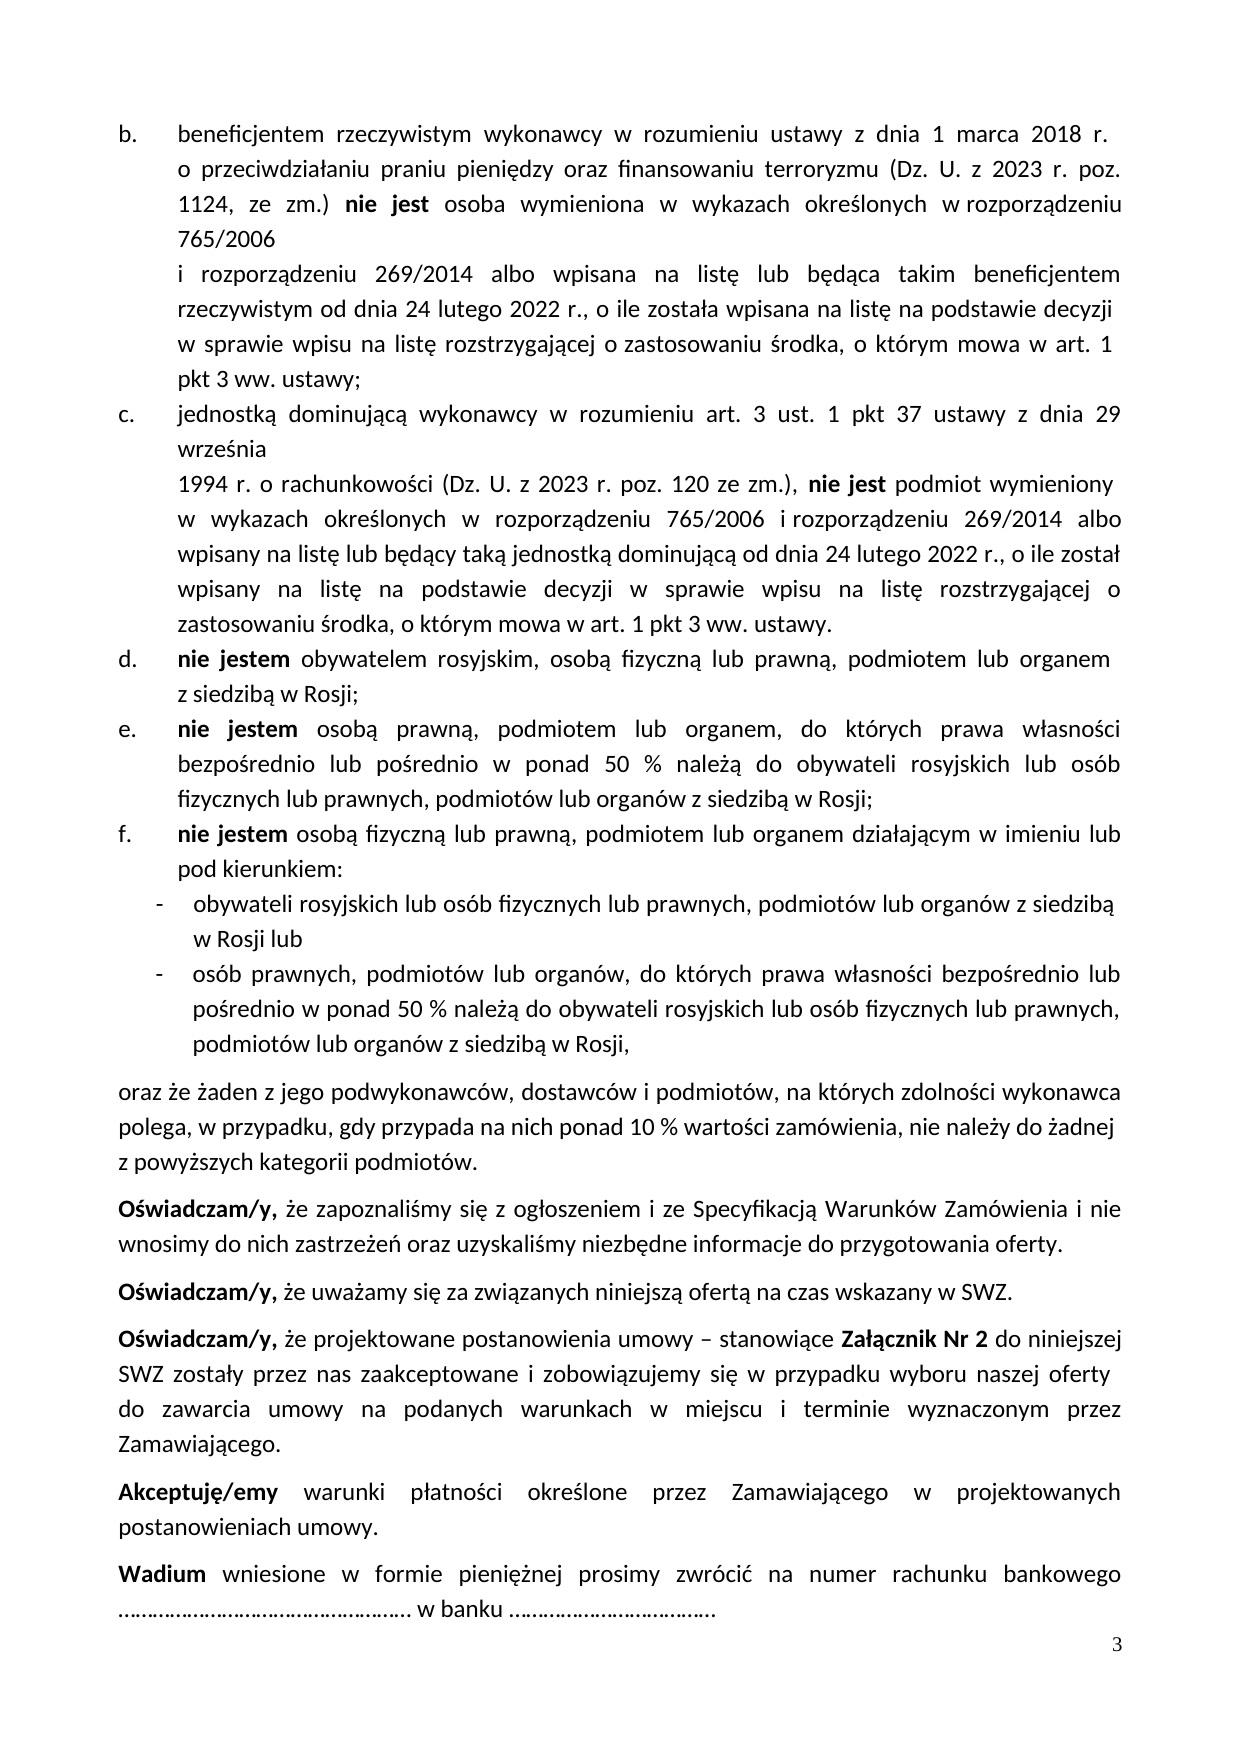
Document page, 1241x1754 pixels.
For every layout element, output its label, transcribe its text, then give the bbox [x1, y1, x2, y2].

list osób prawnych, podmiotów lub organów, do których prawa własności bezpośrednio lub pośrednio w ponad 50 % należą do obywateli rosyjskich lub osób fizycznych lub prawnych, podmiotów lub organów z siedzibą w Rosji, [155, 958, 1122, 1059]
text Oświadczam/y, że zapoznaliśmy się z ogłoszeniem i ze Specyfikacją Warunków Zamówienia i nie wnosimy do nich zastrzeżeń oraz uzyskaliśmy niezbędne informacje do przygotowania oferty. [118, 1193, 1122, 1259]
list jednostką dominującą wykonawcy w rozumieniu art. 3 ust. 1 pkt 37 ustawy z dnia 29 września 1994 r. o rachunkowości (Dz. U. z 2023 r. poz. 120 ze zm.), nie jest podmiot wymieniony w wykazach określonych w rozporządzeniu 765/2006 i rozporządzeniu 269/2014 albo wpisany na listę lub będący taką jednostką dominującą od dnia 24 lutego 2022 r., o ile został wpisany na listę na podstawie decyzji w sprawie wpisu na listę rozstrzygającej o zastosowaniu środka, o którym mowa w art. 1 pkt 3 ww. ustawy. [118, 398, 1122, 639]
text Wadium wniesione w formie pieniężnej prosimy zwrócić na numer rachunku bankowego …………………………………………… w banku ……………………………… [118, 1558, 1122, 1624]
text Akceptuję/emy warunki płatności określone przez Zamawiającego w projektowanych postanowieniach umowy. [118, 1476, 1122, 1541]
list nie jestem osobą fizyczną lub prawną, podmiotem lub organem działającym w imieniu lub pod kierunkiem: [118, 818, 1122, 884]
list obywateli rosyjskich lub osób fizycznych lub prawnych, podmiotów lub organów z siedzibą w Rosji lub [156, 888, 1122, 954]
list nie jestem osobą prawną, podmiotem lub organem, do których prawa własności bezpośrednio lub pośrednio w ponad 50 % należą do obywateli rosyjskich lub osób fizycznych lub prawnych, podmiotów lub organów z siedzibą w Rosji; [118, 713, 1122, 814]
list beneficjentem rzeczywistym wykonawcy w rozumieniu ustawy z dnia 1 marca 2018 r. o przeciwdziałaniu praniu pieniędzy oraz finansowaniu terroryzmu (Dz. U. z 2023 r. poz. 1124, ze zm.) nie jest osoba wymieniona w wykazach określonych w rozporządzeniu 765/2006 i rozporządzeniu 269/2014 albo wpisana na listę lub będąca takim beneficjentem rzeczywistym od dnia 24 lutego 2022 r., o ile została wpisana na listę na podstawie decyzji w sprawie wpisu na listę rozstrzygającej o zastosowaniu środka, o którym mowa w art. 1 pkt 3 ww. ustawy; [118, 118, 1122, 394]
list nie jestem obywatelem rosyjskim, osobą fizyczną lub prawną, podmiotem lub organem z siedzibą w Rosji; [118, 643, 1122, 709]
text Oświadczam/y, że uważamy się za związanych niniejszą ofertą na czas wskazany w SWZ. [118, 1276, 1122, 1306]
text Oświadczam/y, że projektowane postanowienia umowy – stanowiące Załącznik Nr 2 do niniejszej SWZ zostały przez nas zaakceptowane i zobowiązujemy się w przypadku wyboru naszej oferty do zawarcia umowy na podanych warunkach w miejscu i terminie wyznaczonym przez Zamawiającego. [118, 1323, 1122, 1459]
text oraz że żaden z jego podwykonawców, dostawców i podmiotów, na których zdolności wykonawca polega, w przypadku, gdy przypada na nich ponad 10 % wartości zamówienia, nie należy do żadnej z powyższych kategorii podmiotów. [118, 1076, 1122, 1176]
